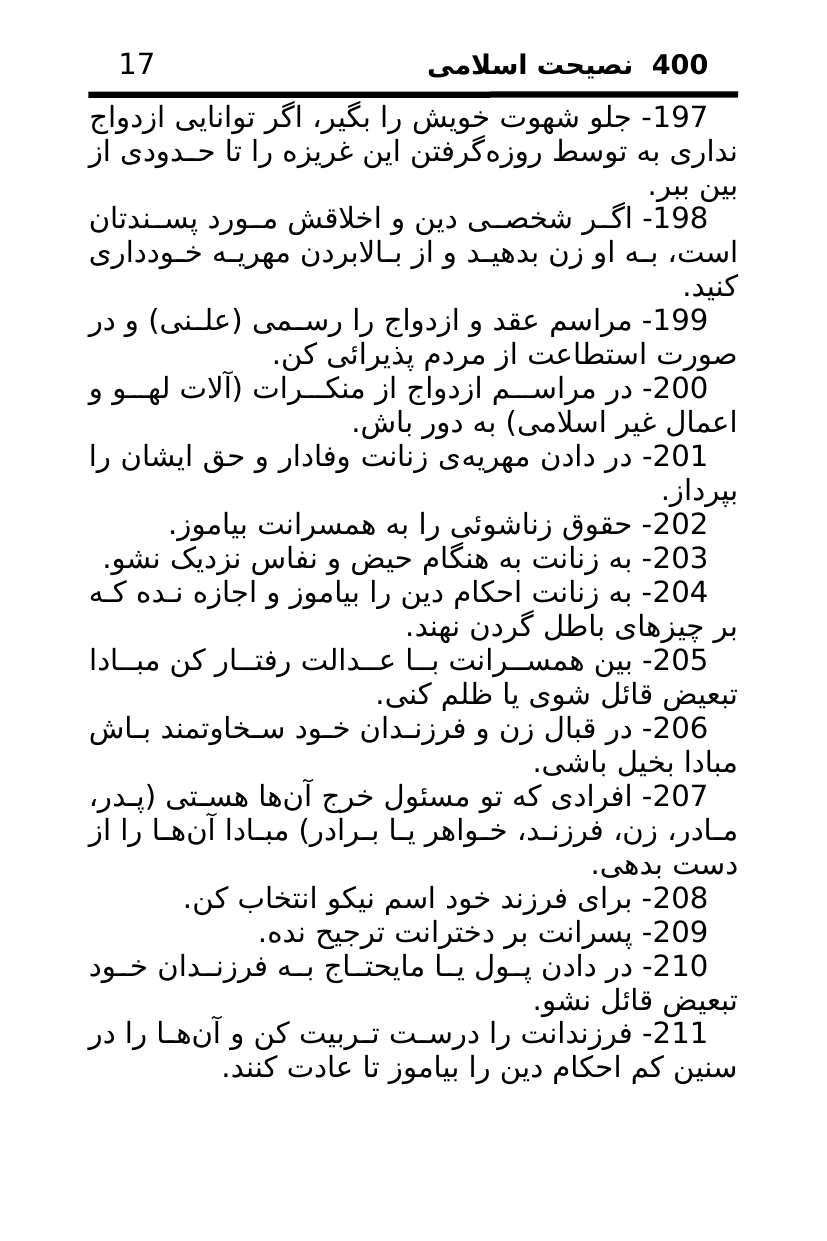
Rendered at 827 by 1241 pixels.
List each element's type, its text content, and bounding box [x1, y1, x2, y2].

text 205- بین همسرانت با عدالت رفتار کن مبادا تبعیض قائل شوی یا ظلم کنی. [89, 643, 738, 711]
text 201- در دادن مهریه‌ی زنانت وفادار و حق ایشان را بپرداز. [89, 439, 738, 507]
text 204- به زنانت احکام دین را بیاموز و اجازه نده که بر چیزهای باطل گردن نهند. [89, 575, 738, 643]
text 207- افرادی که تو مسئول خرج آن‌ها هستی (پدر، مادر، زن، فرزند، خواهر یا برادر) مبادا آن‌ها را از دست بدهی. [89, 779, 738, 881]
text 198- اگر شخصی دین و اخلاقش مورد پسندتان است، به او زن بدهید و از بالابردن مهریه خودداری کنید. [89, 202, 738, 304]
text 209- پسرانت بر دخترانت ترجیح نده. [89, 915, 738, 949]
text 203- به زنانت به هنگام حیض و نفاس نزدیک نشو. [89, 541, 738, 575]
text 202- حقوق زناشوئی را به همسرانت بیاموز. [89, 507, 738, 541]
text 211- فرزندانت را درست تربیت کن و آن‌ها را در سنین کم احکام دین را بیاموز تا عادت کنند. [89, 1017, 738, 1085]
text 200- در مراسم ازدواج از منکرات (آلات لهو و اعمال غیر اسلامی) به دور باش. [89, 372, 738, 439]
text 208- برای فرزند خود اسم نیکو انتخاب کن. [89, 881, 738, 915]
text 210- در دادن پول یا مایحتاج به فرزندان خود تبعیض قائل نشو. [89, 949, 738, 1017]
text 197- جلو شهوت خویش را بگیر، اگر توانایی ازدواج نداری به توسط روزه‌گرفتن این غریزه را تا حدودی از بین ببر. [89, 100, 738, 202]
text 199- مراسم عقد و ازدواج را رسمی (علنی) و در صورت استطاعت از مردم پذیرائی کن. [89, 304, 738, 372]
text 206- در قبال زن و فرزندان خود سخاوتمند باش مبادا بخیل باشی. [89, 711, 738, 779]
